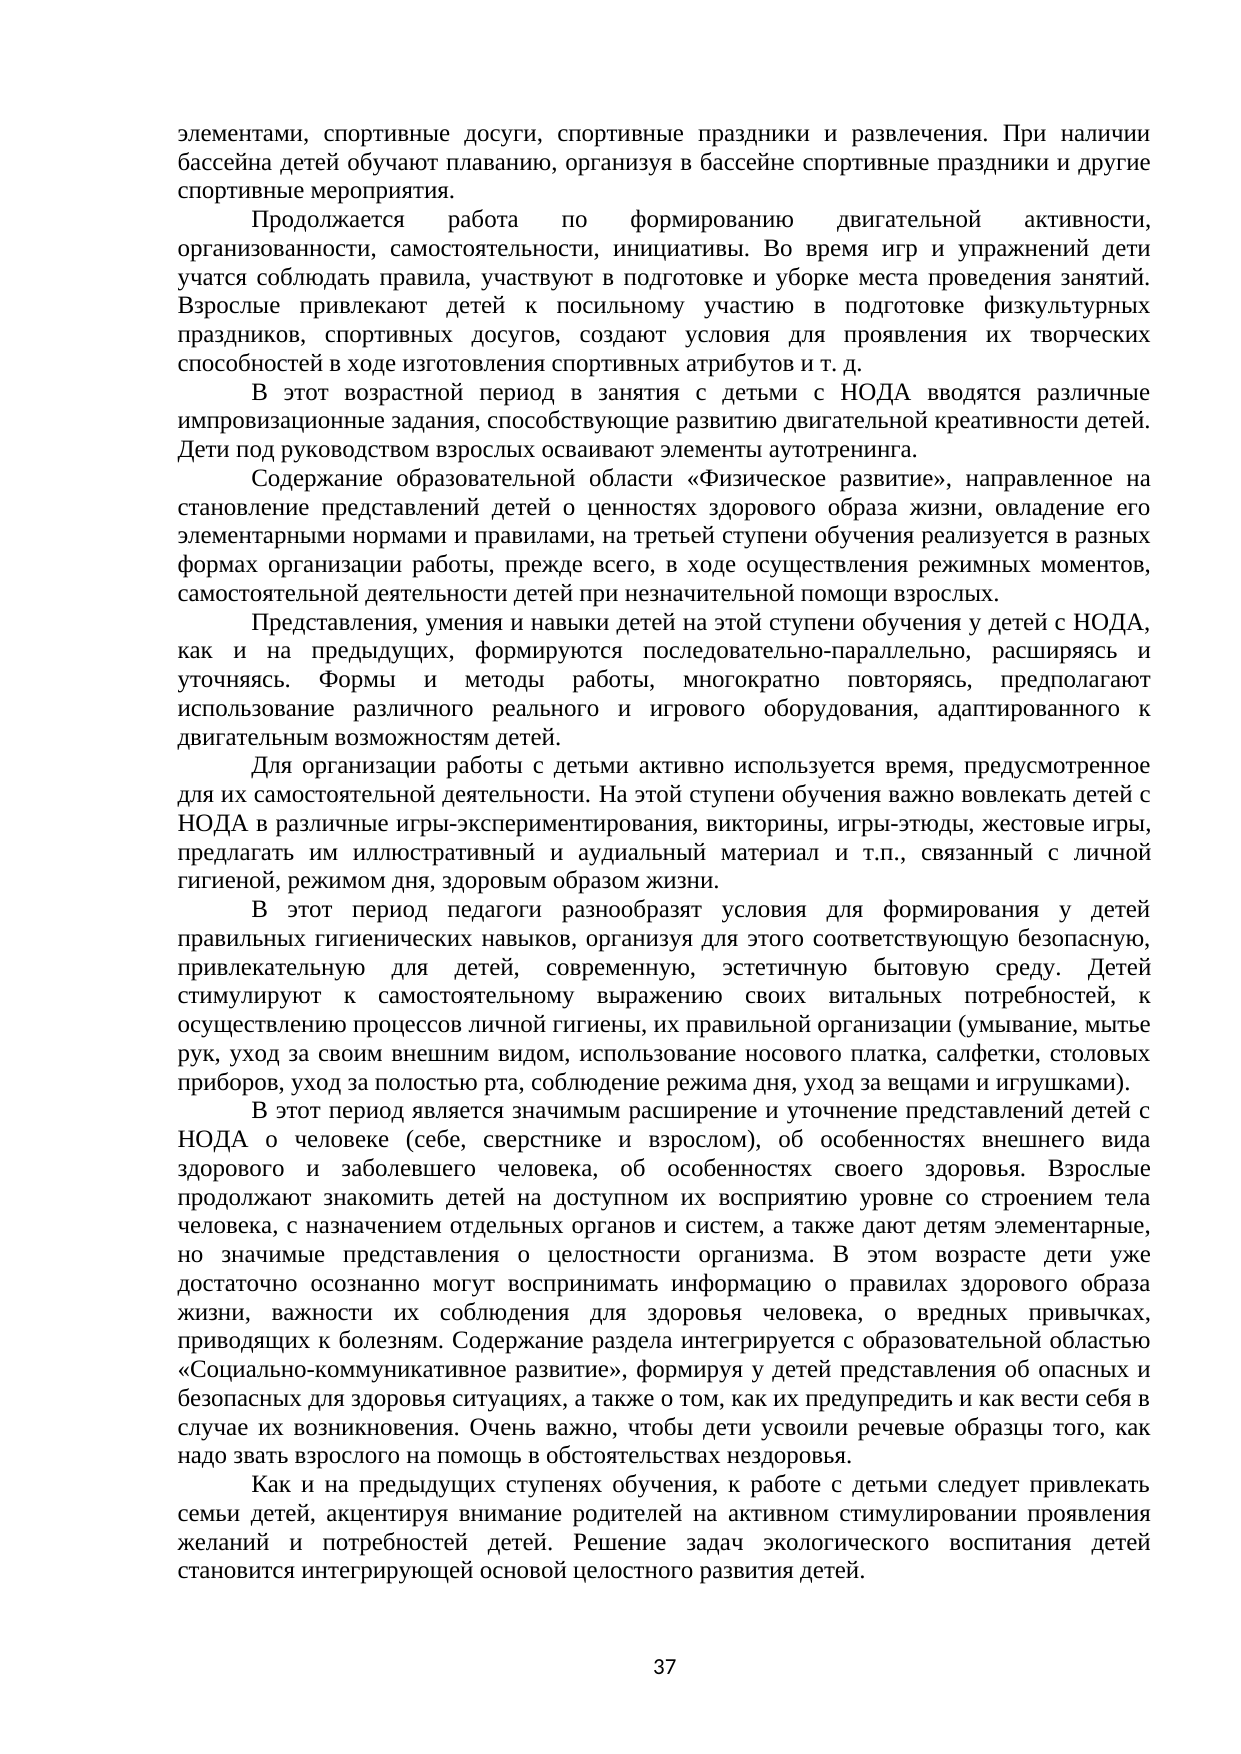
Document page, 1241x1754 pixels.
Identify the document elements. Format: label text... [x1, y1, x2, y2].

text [177, 118, 1152, 204]
text В этот период является значимым расширение и уточнение представлений детей с НОДА о человеке (себе, сверстнике и взрослом), об особенностях внешнего вида здорового и заболевшего человека, об особенностях своего здоровья. Взрослые продолжают знакомить детей на доступном их восприятию уровне со строением тела человека, с назначением отдельных органов и систем, а также дают детям элементарные, но значимые представления о целостности организма. В этом возрасте дети уже достаточно осознанно могут воспринимать информацию о правилах здорового образа жизни, важности их соблюдения для здоровья человека, о вредных привычках, приводящих к болезням. Содержание раздела интегрируется с образовательной областью «Социально-коммуникативное развитие», формируя у детей представления об опасных и безопасных для здоровья ситуациях, а также о том, как их предупредить и как вести себя в случае их возникновения. Очень важно, чтобы дети усвоили речевые образцы того, как надо звать взрослого на помощь в обстоятельствах нездоровья. [177, 1096, 1152, 1469]
text Содержание образовательной области «Физическое развитие», направленное на становление представлений детей о ценностях здорового образа жизни, овладение его элементарными нормами и правилами, на третьей ступени обучения реализуется в разных формах организации работы, прежде всего, в ходе осуществления режимных моментов, самостоятельной деятельности детей при незначительной помощи взрослых. [177, 463, 1152, 607]
text Как и на предыдущих ступенях обучения, к работе с детьми следует привлекать семьи детей, акцентируя внимание родителей на активном стимулировании проявления желаний и потребностей детей. Решение задач экологического воспитания детей становится интегрирующей основой целостного развития детей. [177, 1469, 1152, 1584]
text В этот период педагоги разнообразят условия для формирования у детей правильных гигиенических навыков, организуя для этого соответствующую безопасную, привлекательную для детей, современную, эстетичную бытовую среду. Детей стимулируют к самостоятельному выражению своих витальных потребностей, к осуществлению процессов личной гигиены, их правильной организации (умывание, мытье рук, уход за своим внешним видом, использование носового платка, салфетки, столовых приборов, уход за полостью рта, соблюдение режима дня, уход за вещами и игрушками). [177, 894, 1152, 1096]
text В этот возрастной период в занятия с детьми с НОДА вводятся различные импровизационные задания, способствующие развитию двигательной креативности детей. Дети под руководством взрослых осваивают элементы аутотренинга. [177, 377, 1152, 463]
text Представления, умения и навыки детей на этой ступени обучения у детей с НОДА, как и на предыдущих, формируются последовательно-параллельно, расширяясь и уточняясь. Формы и методы работы, многократно повторяясь, предполагают использование различного реального и игрового оборудования, адаптированного к двигательным возможностям детей. [177, 607, 1152, 751]
text Для организации работы с детьми активно используется время, предусмотренное для их самостоятельной деятельности. На этой ступени обучения важно вовлекать детей с НОДА в различные игры-экспериментирования, викторины, игры-этюды, жестовые игры, предлагать им иллюстративный и аудиальный материал и т.п., связанный с личной гигиеной, режимом дня, здоровым образом жизни. [177, 751, 1152, 894]
text Продолжается работа по формированию двигательной активности, организованности, самостоятельности, инициативы. Во время игр и упражнений дети учатся соблюдать правила, участвуют в подготовке и уборке места проведения занятий. Взрослые привлекают детей к посильному участию в подготовке физкультурных праздников, спортивных досугов, создают условия для проявления их творческих способностей в ходе изготовления спортивных атрибутов и т. д. [177, 204, 1152, 377]
